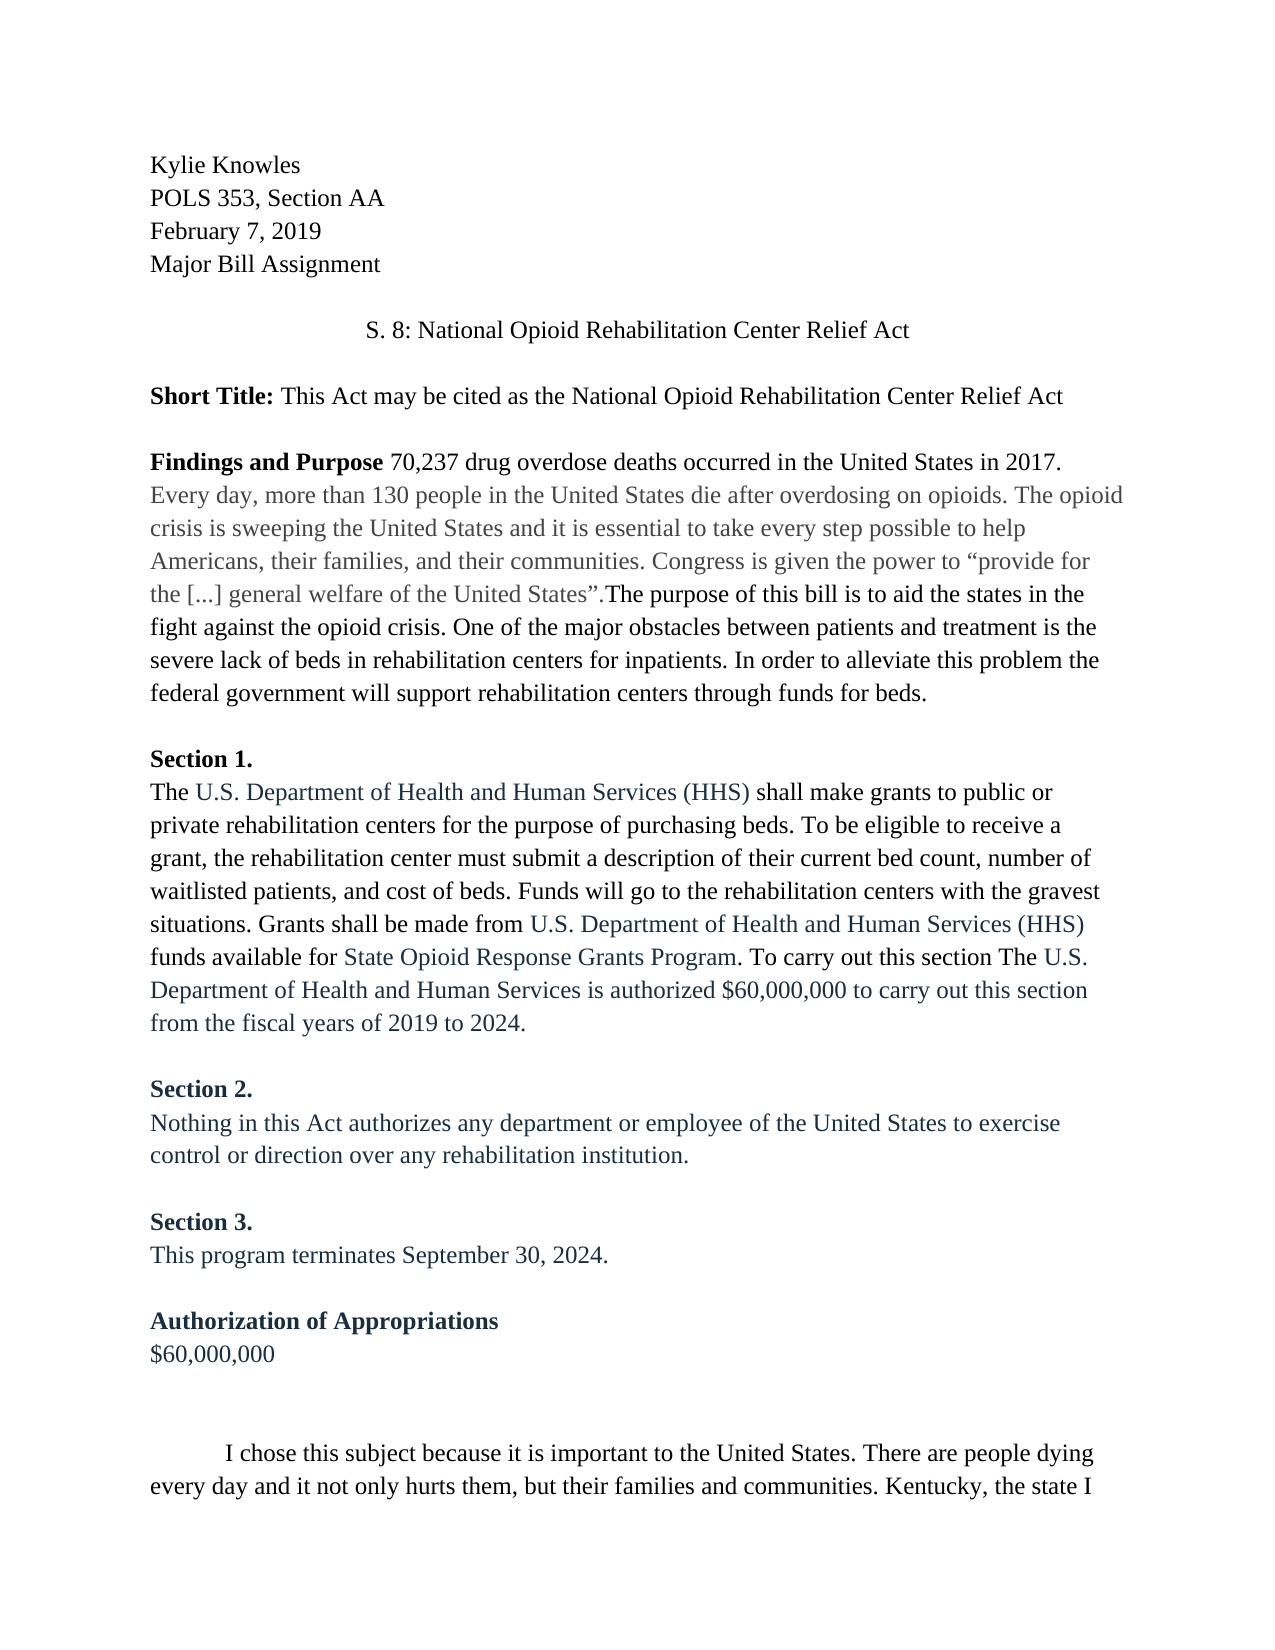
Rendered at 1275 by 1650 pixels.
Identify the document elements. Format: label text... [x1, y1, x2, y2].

text S. 8: National Opioid Rehabilitation Center Relief Act [150, 315, 1125, 344]
text February 7, 2019 [150, 216, 1125, 245]
text POLS 353, Section AA [150, 183, 1125, 212]
text Findings and Purpose 70,237 drug overdose deaths occurred in the United States in 2017. Every day, more than 130 people in the United States die after overdosing on opioids. The opioid crisis is sweeping the United States and it is essential to take every step possible to help Americans, their families, and their communities. Congress is given the power to “provide for the [...] general welfare of the United States”.The purpose of this bill is to aid the states in the fight against the opioid crisis. One of the major obstacles between patients and treatment is the severe lack of beds in rehabilitation centers for inpatients. In order to alleviate this problem the federal government will support rehabilitation centers through funds for beds. [150, 447, 1125, 707]
text Section 2. [150, 1074, 1125, 1103]
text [150, 1438, 1125, 1499]
text Section 1. [150, 744, 1125, 773]
text $60,000,000 [150, 1339, 1125, 1367]
text Short Title: This Act may be cited as the National Opioid Rehabilitation Center Relief Act [150, 381, 1125, 410]
text The U.S. Department of Health and Human Services (HHS) shall make grants to public or private rehabilitation centers for the purpose of purchasing beds. To be eligible to receive a grant, the rehabilitation center must submit a description of their current bed count, number of waitlisted patients, and cost of beds. Funds will go to the rehabilitation centers with the gravest situations. Grants shall be made from U.S. Department of Health and Human Services (HHS) funds available for State Opioid Response Grants Program. To carry out this section The U.S. Department of Health and Human Services is authorized $60,000,000 to carry out this section from the fiscal years of 2019 to 2024. [150, 777, 1125, 1037]
text Kylie Knowles [150, 150, 1125, 179]
text This program terminates September 30, 2024. [150, 1240, 1125, 1268]
text Authorization of Appropriations [150, 1306, 1125, 1334]
text Major Bill Assignment [150, 249, 1125, 278]
text Nothing in this Act authorizes any department or employee of the United States to exercise control or direction over any rehabilitation institution. [150, 1108, 1125, 1169]
text Section 3. [150, 1207, 1125, 1235]
